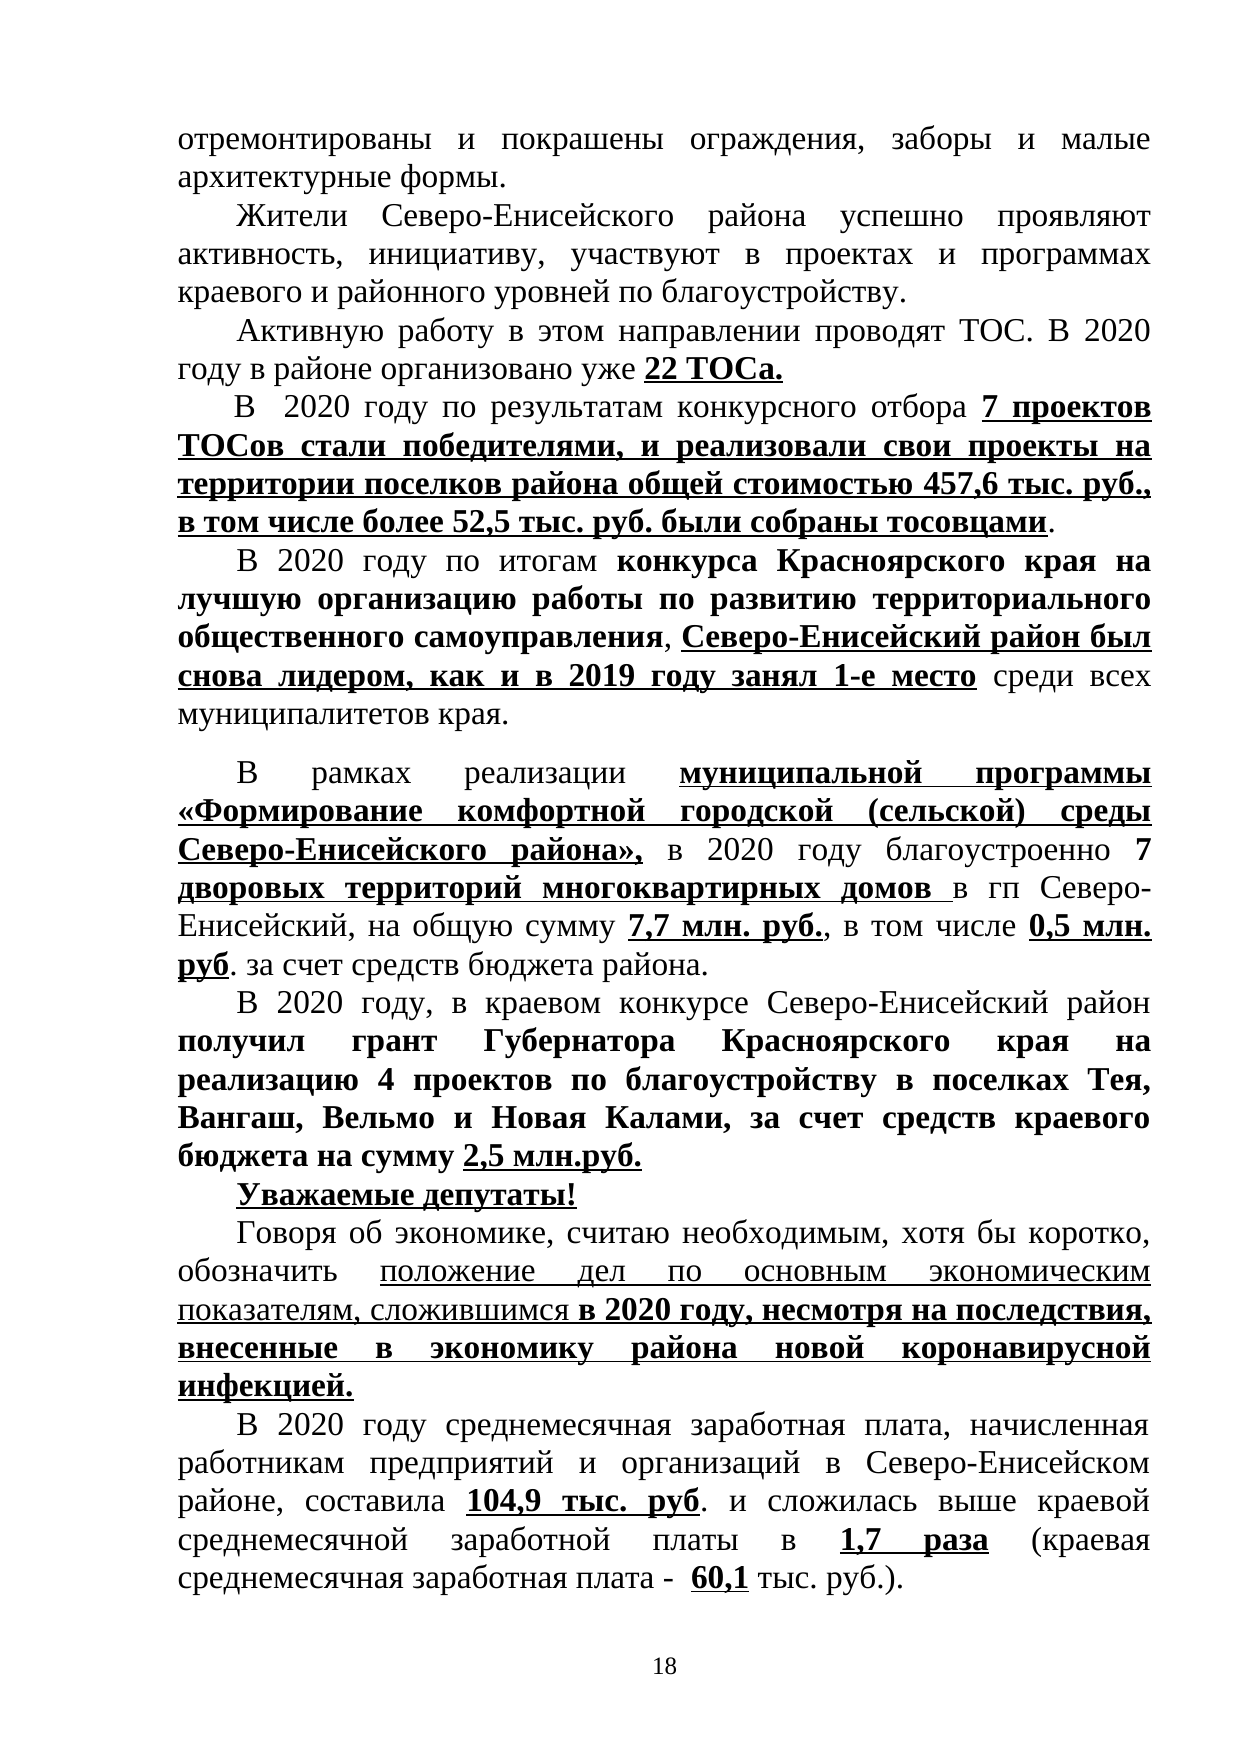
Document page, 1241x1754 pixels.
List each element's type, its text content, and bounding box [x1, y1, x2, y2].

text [177, 118, 1152, 195]
text Говоря об экономике, считаю необходимым, хотя бы коротко, обозначить положение дел по основным экономическим показателям, сложившимся в 2020 году, несмотря на последствия, внесенные в экономику района новой коронавирусной инфекцией. [177, 1324, 1152, 1404]
text В 2020 году по результатам конкурсного отбора 7 проектов ТОСов стали победителями, и реализовали свои проекты на территории поселков района общей стоимостью 457,6 тыс. руб., в том числе более 52,5 тыс. руб. были собраны тосовцами. [177, 459, 1152, 540]
text Уважаемые депутаты! [177, 1174, 1152, 1212]
text Говоря об экономике, считаю необходимым, хотя бы коротко, обозначить положение дел по основным экономическим показателям, сложившимся в 2020 году, несмотря на последствия, внесенные в экономику района новой коронавирусной инфекцией. [177, 1212, 1152, 1322]
list В 2020 году по итогам конкурса Красноярского края на лучшую организацию работы по развитию территориального общественного самоуправления, Северо-Енисейский район был снова лидером, как и в 2019 году занял 1-е место среди всех муниципалитетов края. [177, 540, 1152, 731]
text Активную работу в этом направлении проводят ТОС. В 2020 году в районе организовано уже 22 ТОСа. [177, 310, 1152, 386]
text В 2020 году по результатам конкурсного отбора 7 проектов ТОСов стали победителями, и реализовали свои проекты на территории поселков района общей стоимостью 457,6 тыс. руб., в том числе более 52,5 тыс. руб. были собраны тосовцами. [177, 386, 1152, 458]
text В рамках реализации муниципальной программы «Формирование комфортной городской (сельской) среды Северо-Енисейского района», в 2020 году благоустроенно 7 дворовых территорий многоквартирных домов в гп Северо-Енисейский, на общую сумму 7,7 млн. руб., в том числе 0,5 млн. руб. за счет средств бюджета района. [177, 752, 1152, 824]
text В рамках реализации муниципальной программы «Формирование комфортной городской (сельской) среды Северо-Енисейского района», в 2020 году благоустроенно 7 дворовых территорий многоквартирных домов в гп Северо-Енисейский, на общую сумму 7,7 млн. руб., в том числе 0,5 млн. руб. за счет средств бюджета района. [177, 825, 1152, 982]
text В 2020 году, в краевом конкурсе Северо-Енисейский район получил грант Губернатора Красноярского края на реализацию 4 проектов по благоустройству в поселках Тея, Вангаш, Вельмо и Новая Калами, за счет средств краевого бюджета на сумму 2,5 млн.руб. [177, 982, 1152, 1174]
text Жители Северо-Енисейского района успешно проявляют активность, инициативу, участвуют в проектах и программах краевого и районного уровней по благоустройству. [177, 195, 1152, 310]
text В 2020 году среднемесячная заработная плата, начисленная работникам предприятий и организаций в Северо-Енисейском районе, составила 104,9 тыс. руб. и сложилась выше краевой среднемесячной заработной платы в 1,7 раза (краевая среднемесячная заработная плата - 60,1 тыс. руб.). [177, 1404, 1151, 1596]
